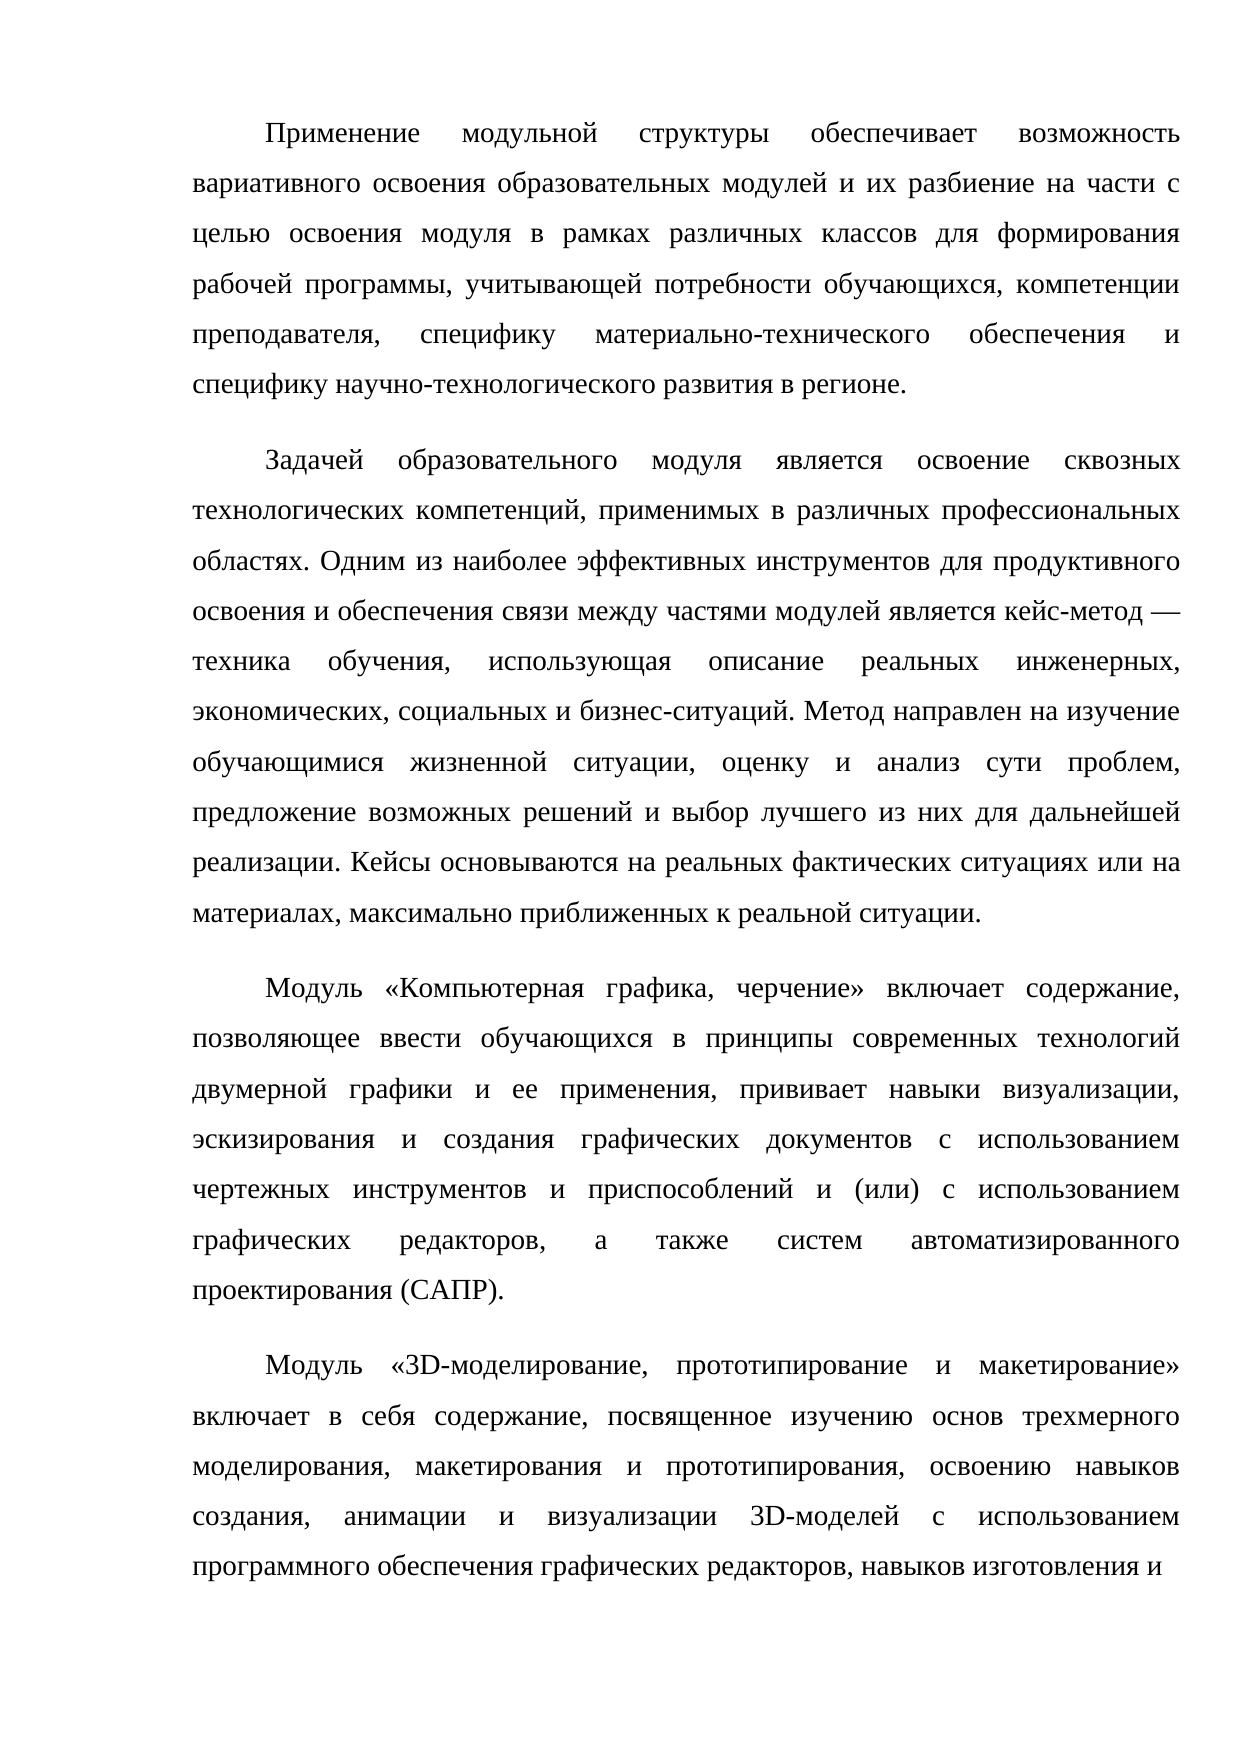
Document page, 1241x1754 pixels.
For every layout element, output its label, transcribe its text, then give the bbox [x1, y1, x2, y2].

text Модуль «3D-моделирование, прототипирование и макетирование» включает в себя содержание, посвященное изучению основ трехмерного моделирования, макетирования и прототипирования, освоению навыков создания, анимации и визуализации 3D-моделей с использованием программного обеспечения графических редакторов, навыков изготовления и [192, 1347, 1181, 1582]
text Модуль «Компьютерная графика, черчение» включает содержание, позволяющее ввести обучающихся в принципы современных технологий двумерной графики и ее применения, прививает навыки визуализации, эскизирования и создания графических документов с использованием чертежных инструментов и приспособлений и (или) с использованием графических редакторов, а также систем автоматизированного проектирования (САПР). [192, 970, 1181, 1306]
text Задачей образовательного модуля является освоение сквозных технологических компетенций, применимых в различных профессиональных областях. Одним из наиболее эффективных инструментов для продуктивного освоения и обеспечения связи между частями модулей является кейс-метод — техника обучения, использующая описание реальных инженерных, экономических, социальных и бизнес-ситуаций. Метод направлен на изучение обучающимися жизненной ситуации, оценку и анализ сути проблем, предложение возможных решений и выбор лучшего из них для дальнейшей реализации. Кейсы основываются на реальных фактических ситуациях или на материалах, максимально приближенных к реальной ситуации. [192, 442, 1181, 928]
text Применение модульной структуры обеспечивает возможность вариативного освоения образовательных модулей и их разбиение на части с целью освоения модуля в рамках различных классов для формирования рабочей программы, учитывающей потребности обучающихся, компетенции преподавателя, специфику материально-технического обеспечения и специфику научно-технологического развития в регионе. [192, 115, 1181, 400]
